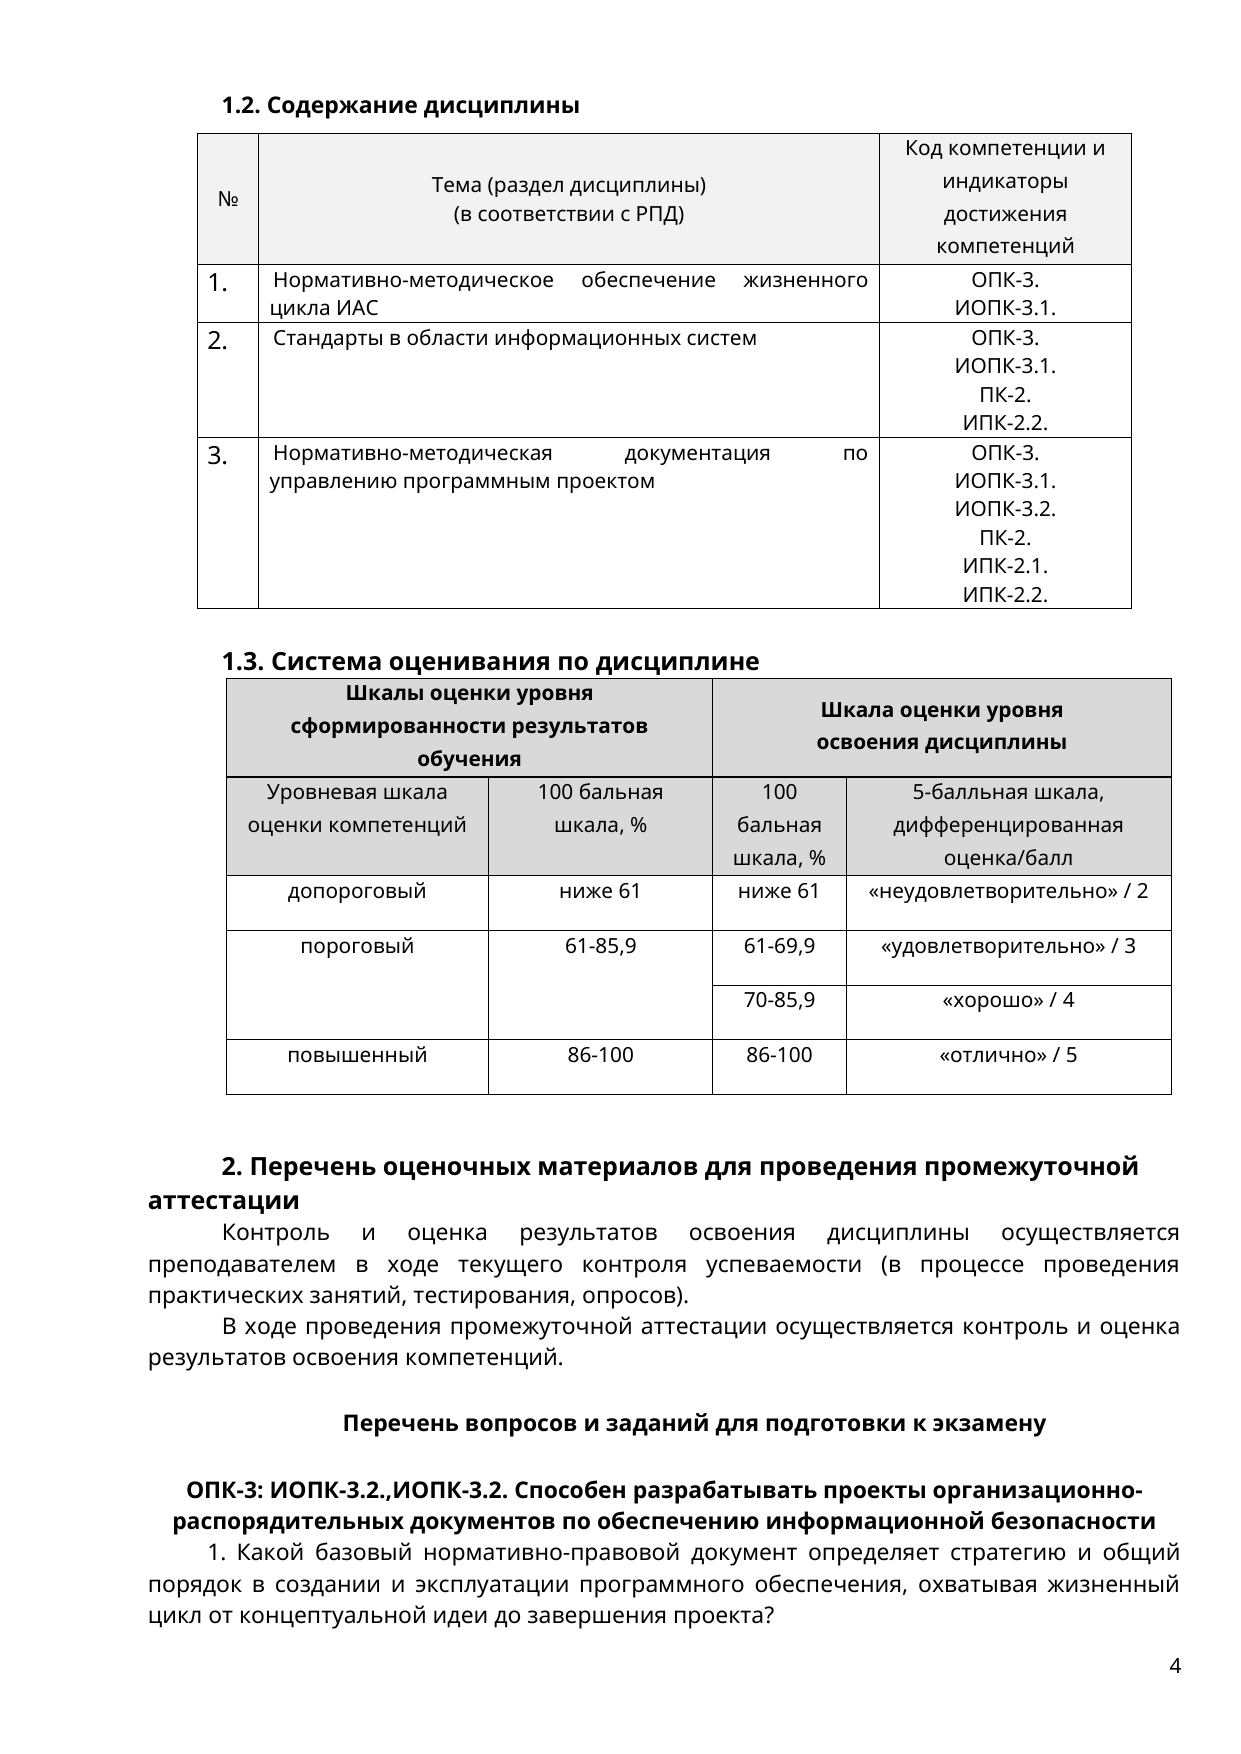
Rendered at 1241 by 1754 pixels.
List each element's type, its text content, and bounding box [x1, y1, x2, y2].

text Перечень вопросов и заданий для подготовки к экзамену [148, 1407, 1181, 1438]
text ОПК-3: ИОПК-3.2.,ИОПК-3.2. Способен разрабатывать проекты организационно-распорядительных документов по обеспечению информационной безопасности [148, 1474, 1181, 1536]
text 1.3. Система оценивания по дисциплине [148, 643, 1181, 677]
text 1.2. Содержание дисциплины [148, 89, 1181, 120]
table_cell 86-100 [713, 1040, 846, 1094]
table_cell Уровневая шкала оценки компетенций [227, 778, 488, 875]
table_cell повышенный [227, 1040, 488, 1094]
table_cell Нормативно-методическая документация по управлению программным проектом [259, 438, 879, 608]
text В ходе проведения промежуточной аттестации осуществляется контроль и оценка результатов освоения компетенций. [148, 1310, 1181, 1373]
table_cell ОПК-3. ИОПК-3.1. [880, 265, 1131, 322]
table_header Шкалы оценки уровня сформированности результатов обучения [227, 679, 712, 776]
table_cell «хорошо» / 4 [847, 986, 1171, 1039]
table_header Шкала оценки уровня освоения дисциплины [713, 679, 1171, 776]
table_header № [198, 134, 258, 264]
list Какой базовый нормативно-правовой документ определяет стратегию и общий порядок в создании и эксплуатации программного обеспечения, охватывая жизненный цикл от концептуальной идеи до завершения проекта? [148, 1536, 1181, 1630]
table_cell 86-100 [489, 1040, 712, 1094]
table_cell «удовлетворительно» / 3 [847, 931, 1171, 984]
table_cell [198, 323, 258, 437]
table_cell 5-балльная шкала, дифференцированная оценка/балл [847, 778, 1171, 875]
table_cell 100 бальная шкала, % [489, 778, 712, 875]
table_cell ОПК-3. ИОПК-3.1. ИОПК-3.2. ПК-2. ИПК-2.1. ИПК-2.2. [880, 438, 1131, 608]
table_cell Стандарты в области информационных систем [259, 323, 879, 437]
table_cell ниже 61 [713, 876, 846, 930]
table_cell ниже 61 [489, 876, 712, 930]
table_cell ОПК-3. ИОПК-3.1. ПК-2. ИПК-2.2. [880, 323, 1131, 437]
text 2. Перечень оценочных материалов для проведения промежуточной аттестации [148, 1148, 1181, 1216]
table_cell [198, 438, 258, 608]
table_cell допороговый [227, 876, 488, 930]
text Контроль и оценка результатов освоения дисциплины осуществляется преподавателем в ходе текущего контроля успеваемости (в процессе проведения практических занятий, тестирования, опросов). [148, 1216, 1181, 1310]
table_cell 61-85,9 [489, 931, 712, 1039]
table_cell «отлично» / 5 [847, 1040, 1171, 1094]
table_cell 100 бальная шкала, % [713, 778, 846, 875]
table_cell Нормативно-методическое обеспечение жизненного цикла ИАС [259, 265, 879, 322]
table_cell 61-69,9 [713, 931, 846, 984]
table_cell 70-85,9 [713, 986, 846, 1039]
table_cell «неудовлетворительно» / 2 [847, 876, 1171, 930]
table_header Тема (раздел дисциплины) (в соответствии с РПД) [259, 134, 879, 264]
table_cell [198, 265, 258, 322]
table_cell пороговый [227, 931, 488, 1039]
table_header Код компетенции и индикаторы достижения компетенций [880, 134, 1131, 264]
